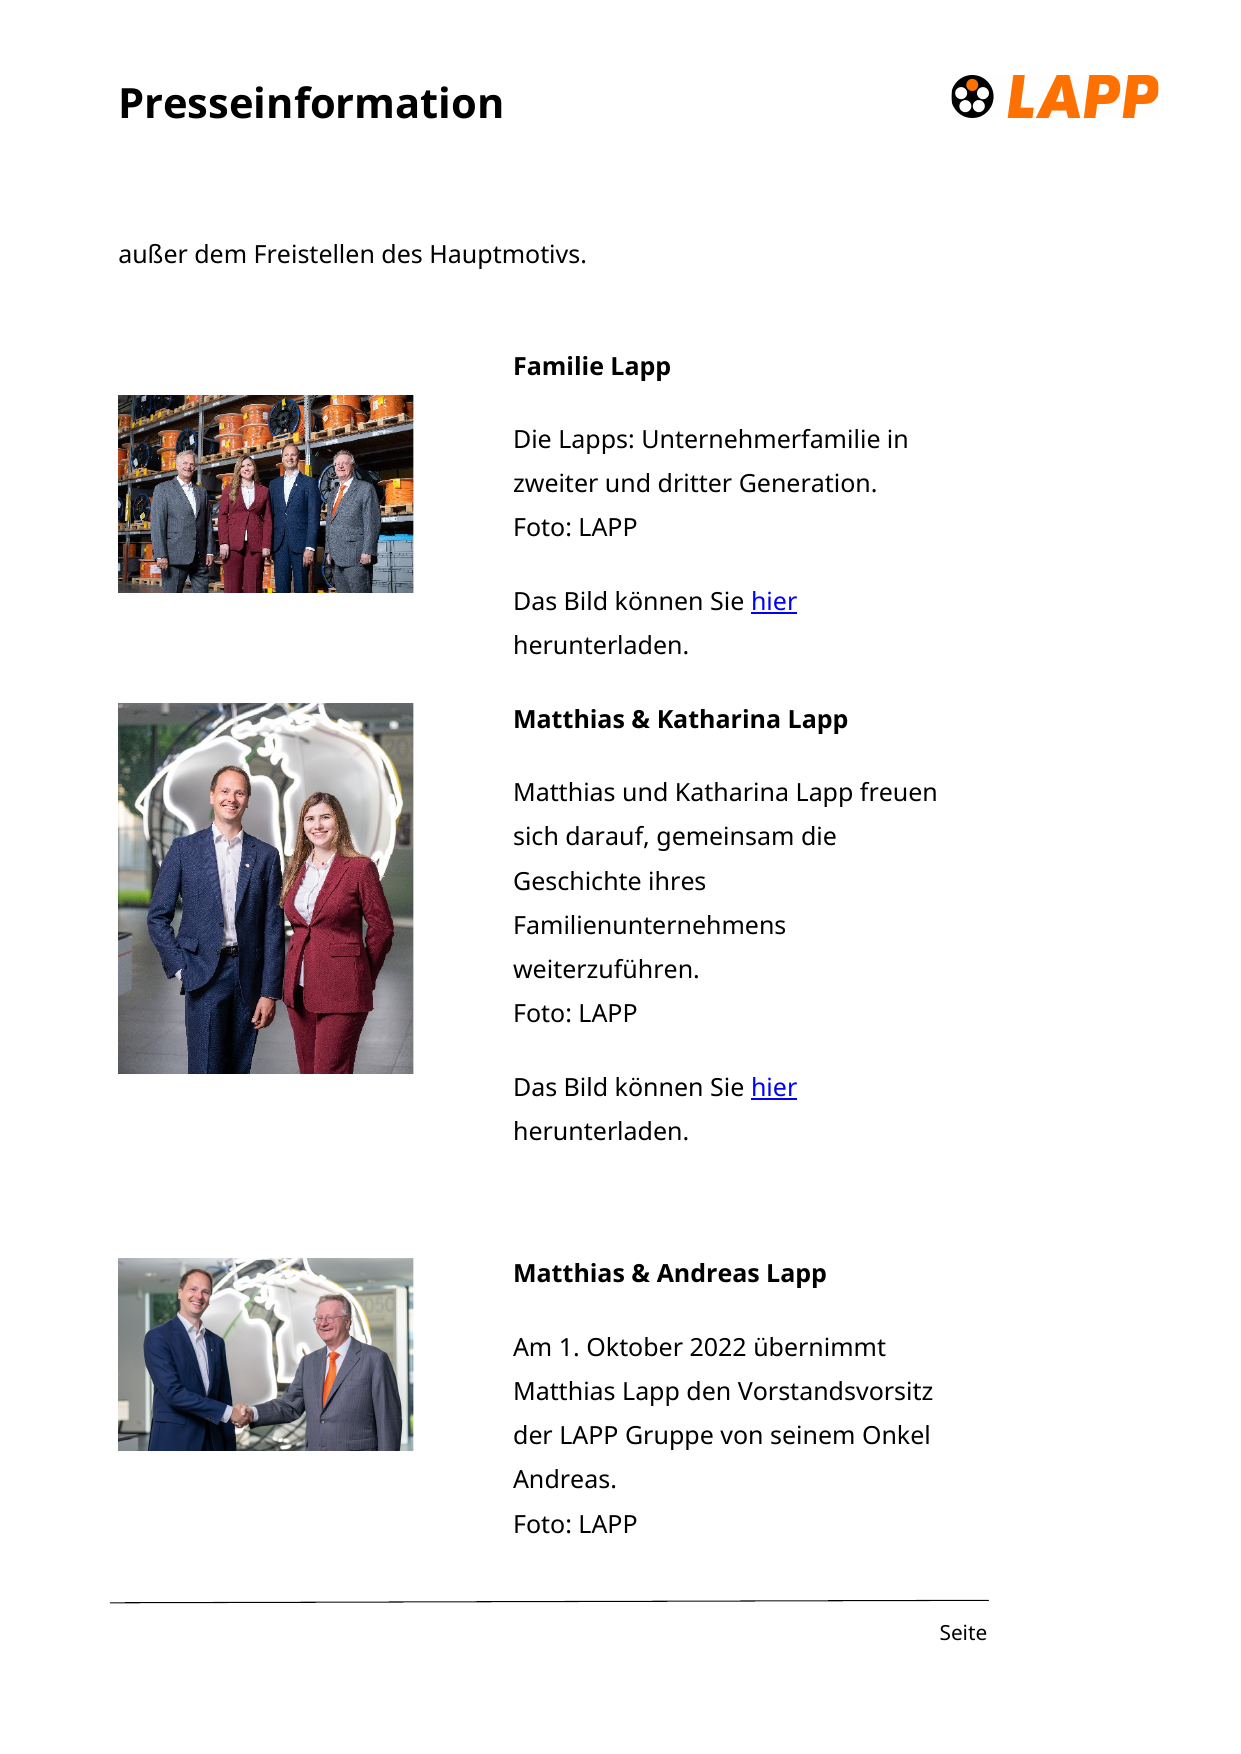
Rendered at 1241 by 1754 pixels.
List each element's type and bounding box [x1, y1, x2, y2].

picture [118, 1258, 414, 1451]
picture [118, 703, 414, 1074]
table_header [118, 348, 502, 1541]
picture [951, 75, 1159, 118]
picture [118, 395, 414, 593]
table_header [502, 348, 959, 1541]
text [118, 236, 945, 310]
